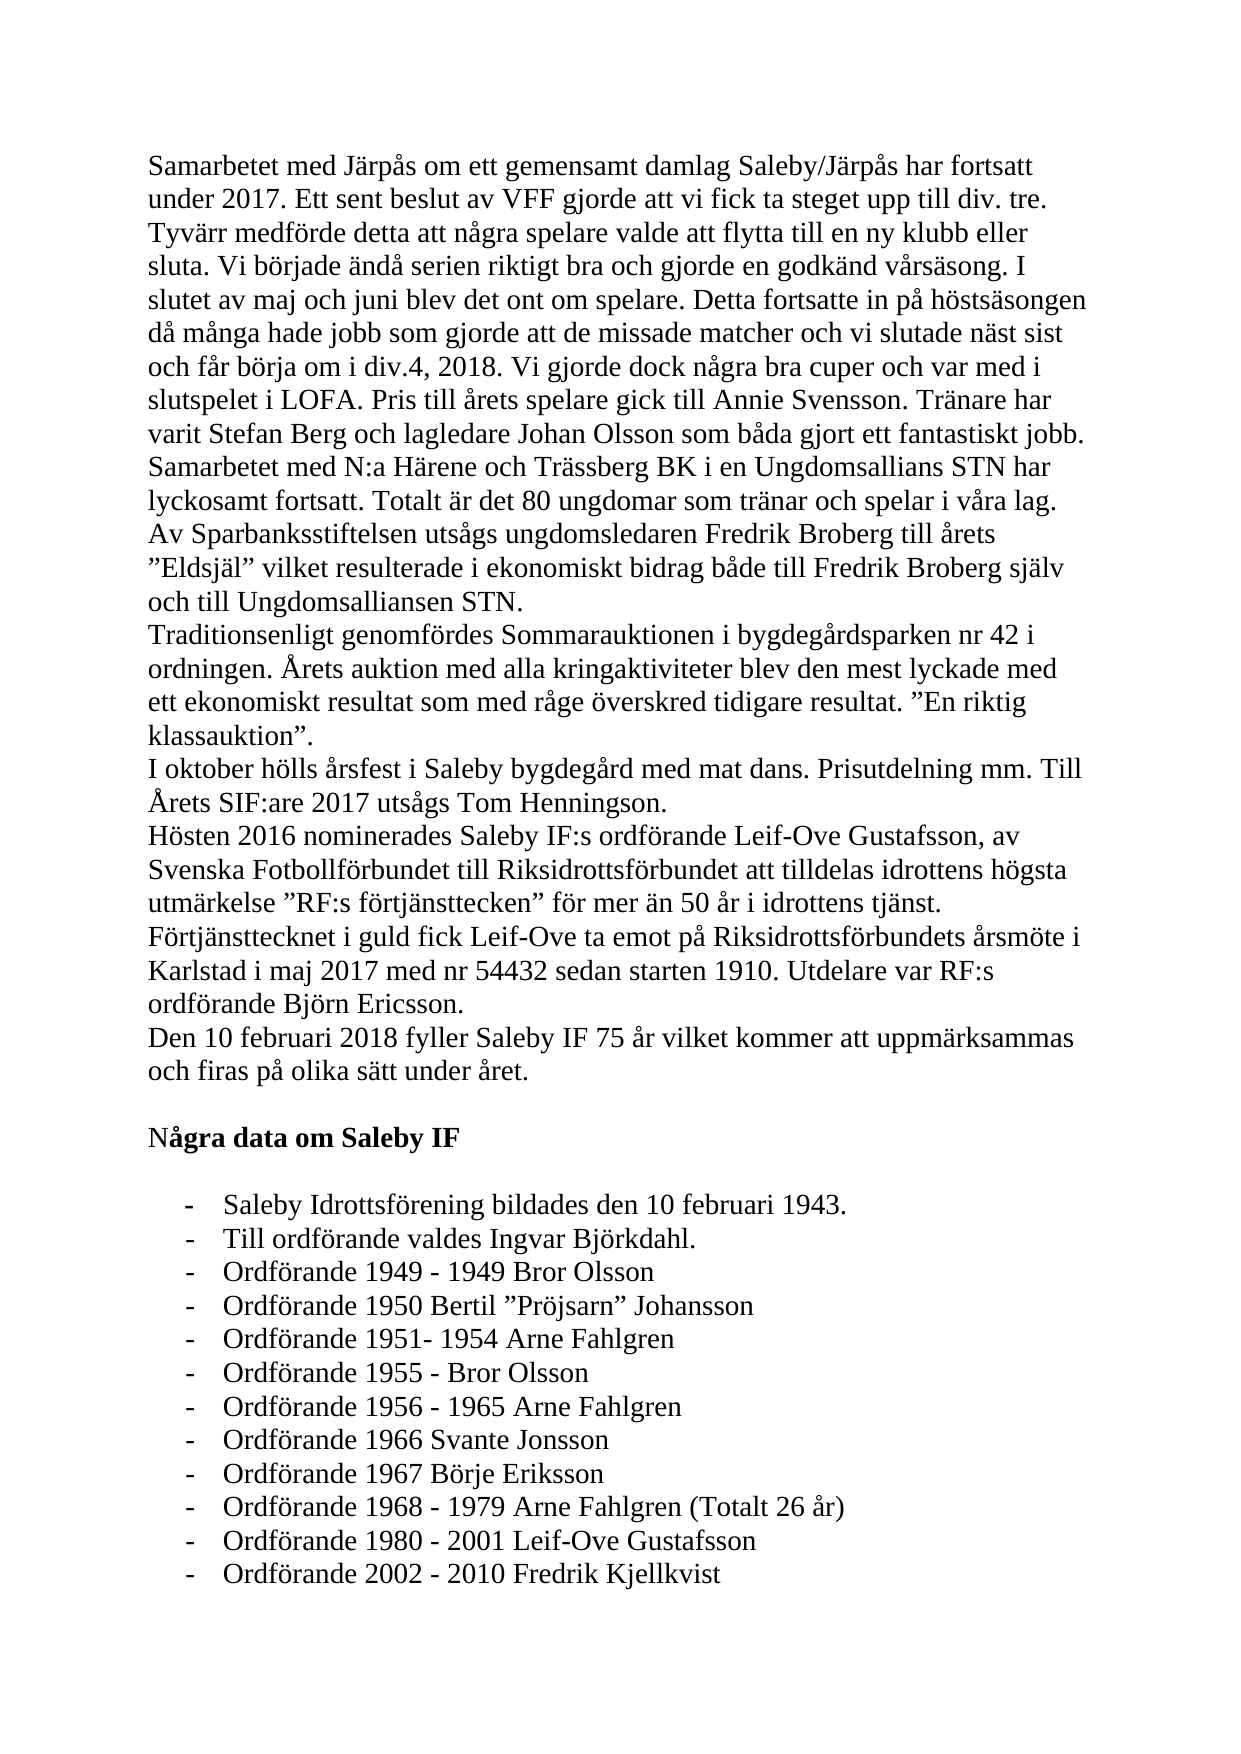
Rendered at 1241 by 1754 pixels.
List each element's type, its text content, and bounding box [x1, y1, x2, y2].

list Ordförande 1966 Svante Jonsson [185, 1422, 1093, 1456]
list Ordförande 1955 - Bror Olsson [185, 1355, 1093, 1389]
list Ordförande 1956 - 1965 Arne Fahlgren [185, 1389, 1093, 1422]
list Ordförande 1967 Börje Eriksson [185, 1456, 1093, 1489]
list Ordförande 1949 - 1949 Bror Olsson [185, 1254, 1093, 1288]
text Samarbetet med Järpås om ett gemensamt damlag Saleby/Järpås har fortsatt under 2017. Ett sent beslut av VFF gjorde att vi fick ta steget upp till div. tre. Tyvärr medförde detta att några spelare valde att flytta till en ny klubb eller sluta. Vi började ändå serien riktigt bra och gjorde en godkänd vårsäsong. I slutet av maj och juni blev det ont om spelare. Detta fortsatte in på höstsäsongen då många hade jobb som gjorde att de missade matcher och vi slutade näst sist och får börja om i div.4, 2018. Vi gjorde dock några bra cuper och var med i slutspelet i LOFA. Pris till årets spelare gick till Annie Svensson. Tränare har varit Stefan Berg och lagledare Johan Olsson som båda gjort ett fantastiskt jobb. [148, 148, 1093, 449]
list Till ordförande valdes Ingvar Björkdahl. [185, 1221, 1093, 1254]
text Hösten 2016 nominerades Saleby IF:s ordförande Leif-Ove Gustafsson, av Svenska Fotbollförbundet till Riksidrottsförbundet att tilldelas idrottens högsta utmärkelse ”RF:s förtjänsttecken” för mer än 50 år i idrottens tjänst. Förtjänsttecknet i guld fick Leif-Ove ta emot på Riksidrottsförbundets årsmöte i Karlstad i maj 2017 med nr 54432 sedan starten 1910. Utdelare var RF:s ordförande Björn Ericsson. [148, 818, 1093, 1020]
text Traditionsenligt genomfördes Sommarauktionen i bygdegårdsparken nr 42 i ordningen. Årets auktion med alla kringaktiviteter blev den mest lyckade med ett ekonomiskt resultat som med råge överskred tidigare resultat. ”En riktig klassauktion”. [148, 617, 1093, 751]
list Ordförande 1951- 1954 Arne Fahlgren [185, 1322, 1093, 1355]
text - Saleby Idrottsförening bildades den 10 februari 1943. [148, 1187, 1093, 1221]
list Ordförande 1968 - 1979 Arne Fahlgren (Totalt 26 år) [185, 1489, 1093, 1523]
text I oktober hölls årsfest i Saleby bygdegård med mat dans. Prisutdelning mm. Till Årets SIF:are 2017 utsågs Tom Henningson. [148, 751, 1093, 818]
text Några data om Saleby IF [148, 1120, 1093, 1154]
list Ordförande 1950 Bertil ”Pröjsarn” Johansson [185, 1288, 1093, 1322]
list Ordförande 1980 - 2001 Leif-Ove Gustafsson [185, 1523, 1093, 1556]
text Samarbetet med N:a Härene och Trässberg BK i en Ungdomsallians STN har lyckosamt fortsatt. Totalt är det 80 ungdomar som tränar och spelar i våra lag. Av Sparbanksstiftelsen utsågs ungdomsledaren Fredrik Broberg till årets ”Eldsjäl” vilket resulterade i ekonomiskt bidrag både till Fredrik Broberg själv och till Ungdomsalliansen STN. [148, 449, 1093, 617]
text Den 10 februari 2018 fyller Saleby IF 75 år vilket kommer att uppmärksammas och firas på olika sätt under året. [148, 1020, 1093, 1087]
list Ordförande 2002 - 2010 Fredrik Kjellkvist [185, 1556, 1093, 1590]
